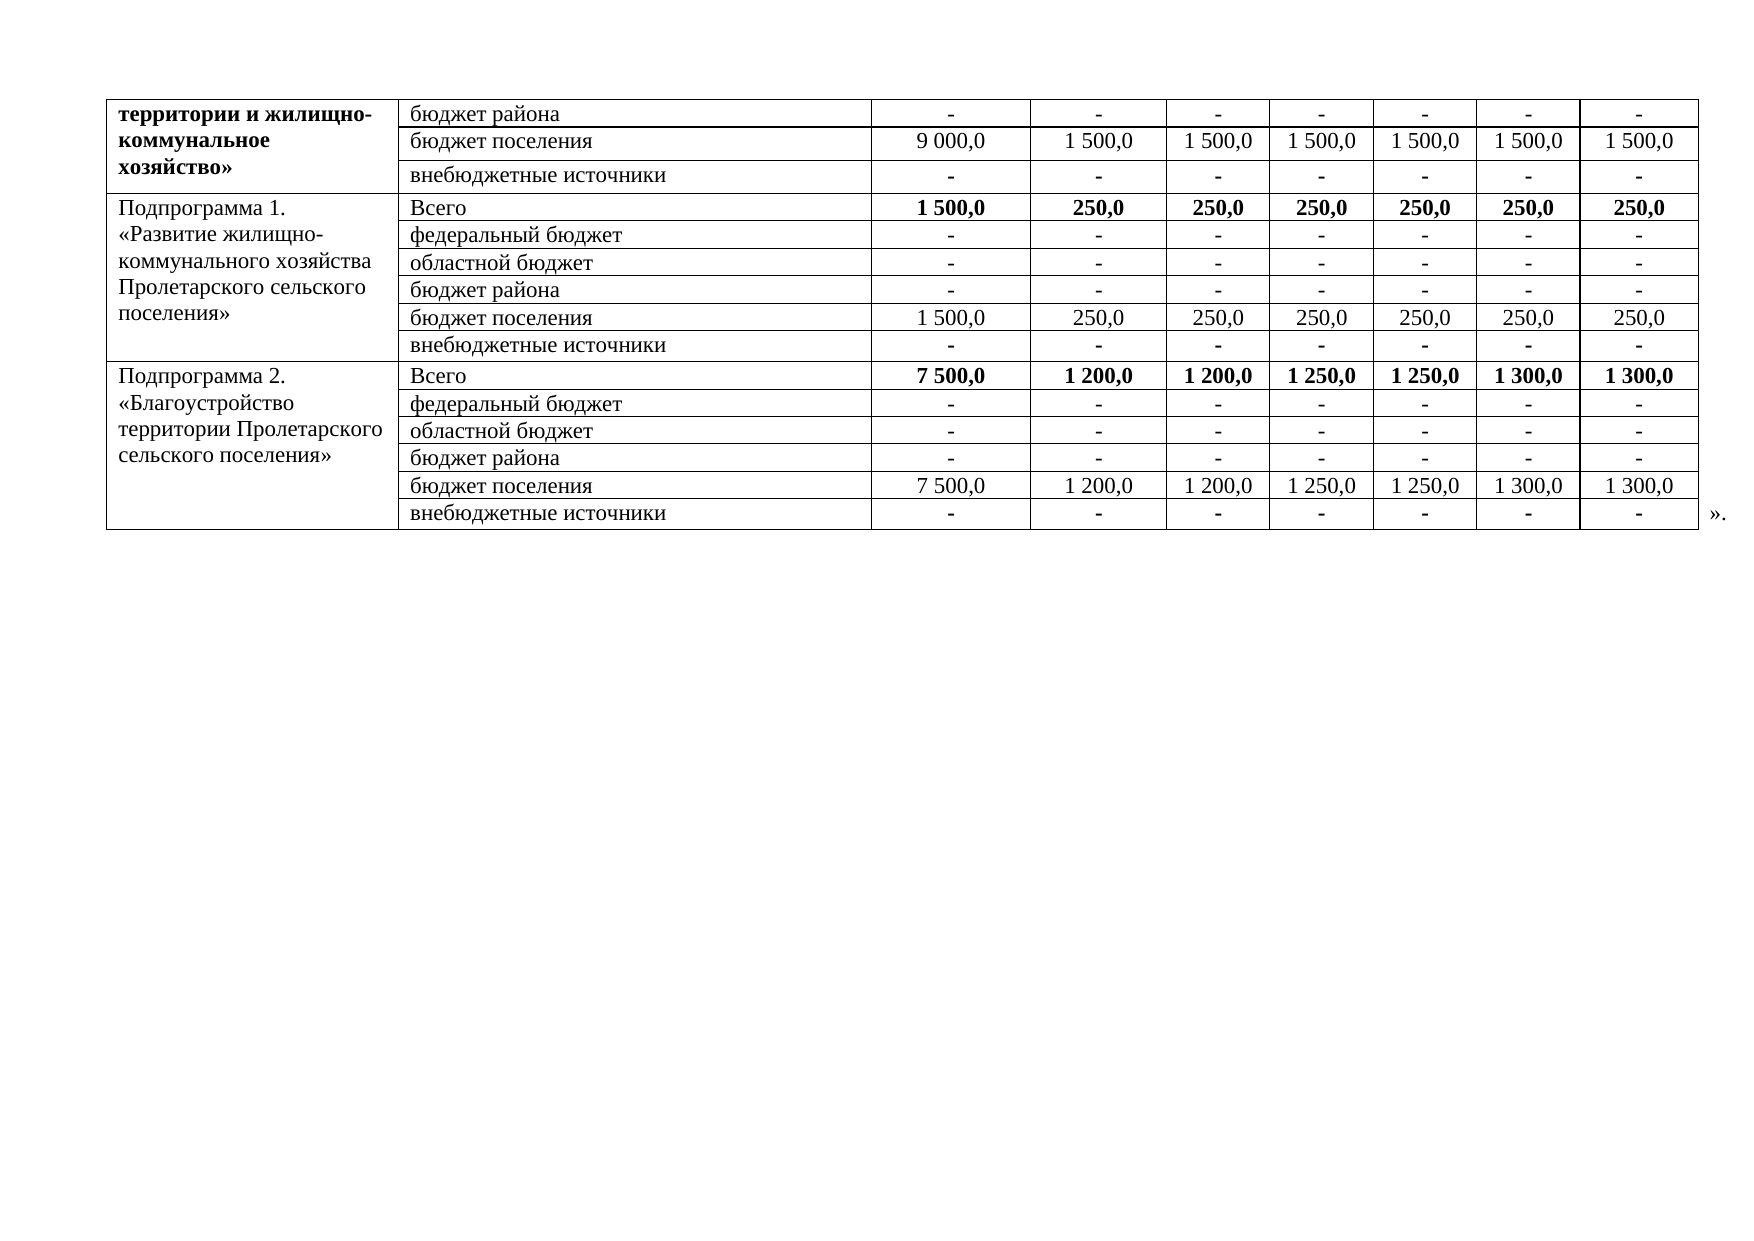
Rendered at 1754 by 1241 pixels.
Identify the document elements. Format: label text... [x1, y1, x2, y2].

table_cell областной бюджет [399, 249, 871, 275]
table_cell - [1167, 444, 1269, 471]
table_cell - [1477, 276, 1579, 302]
table_cell 1 300,0 [1477, 472, 1579, 498]
table_cell 1 250,0 [1270, 472, 1373, 498]
table_cell 1 500,0 [1581, 128, 1698, 160]
table_cell 250,0 [1477, 304, 1579, 330]
table_cell - [872, 161, 1030, 193]
table_cell 250,0 [1167, 194, 1269, 220]
table_cell - [1477, 249, 1579, 275]
table_cell федеральный бюджет [399, 221, 871, 248]
table_cell внебюджетные источники [399, 499, 871, 529]
table_cell - [1477, 417, 1579, 443]
table_cell 250,0 [1581, 194, 1698, 220]
table_cell - [1581, 100, 1698, 126]
table_cell 1 500,0 [1477, 128, 1579, 160]
table_cell - [1581, 444, 1698, 471]
table_cell - [1167, 499, 1269, 529]
table_cell 1 500,0 [1270, 128, 1373, 160]
table_cell - [872, 276, 1030, 302]
table_cell - [1477, 444, 1579, 471]
table_cell 1 250,0 [1270, 362, 1373, 388]
table_cell [1699, 471, 1754, 498]
table_cell Подпрограмма 2. «Благоустройство территории Пролетарского сельского поселения» [107, 362, 398, 529]
table_cell 250,0 [1031, 304, 1166, 330]
table_cell 1 500,0 [1167, 128, 1269, 160]
table_cell бюджет поселения [399, 472, 871, 498]
table_cell 250,0 [1167, 304, 1269, 330]
table_cell - [872, 221, 1030, 248]
table_cell [1699, 303, 1754, 330]
table_cell 7 500,0 [872, 362, 1030, 388]
table_cell 250,0 [1581, 304, 1698, 330]
table_cell - [1270, 249, 1373, 275]
table_cell бюджет поселения [399, 128, 871, 160]
table_cell - [1270, 221, 1373, 248]
table_cell - [872, 390, 1030, 416]
table_cell - [1270, 390, 1373, 416]
table_cell - [1031, 249, 1166, 275]
table_cell - [1581, 499, 1698, 529]
table_cell - [1581, 331, 1698, 361]
table_cell - [872, 444, 1030, 471]
table_cell - [1270, 444, 1373, 471]
table_cell - [1581, 276, 1698, 302]
table_cell - [1477, 499, 1579, 529]
table_cell - [1374, 331, 1476, 361]
table_cell ». [1699, 498, 1754, 529]
table_cell [1699, 193, 1754, 220]
table_cell 250,0 [1270, 304, 1373, 330]
table_cell - [1031, 221, 1166, 248]
table_cell - [872, 331, 1030, 361]
table_cell 1 300,0 [1581, 472, 1698, 498]
table_cell - [1031, 161, 1166, 193]
table_cell - [1581, 221, 1698, 248]
table_cell - [1167, 417, 1269, 443]
table_cell [1699, 160, 1754, 193]
table_cell [1699, 99, 1754, 126]
table_cell - [1167, 249, 1269, 275]
table_cell 1 200,0 [1167, 362, 1269, 388]
table_cell 1 500,0 [1374, 128, 1476, 160]
table_cell - [1374, 417, 1476, 443]
table_cell бюджет района [399, 444, 871, 471]
table_cell [1699, 220, 1754, 248]
table_cell - [1031, 331, 1166, 361]
table_cell 1 500,0 [872, 304, 1030, 330]
table_cell - [1477, 331, 1579, 361]
table_cell [1699, 275, 1754, 302]
table_cell - [1270, 276, 1373, 302]
table_cell - [1167, 221, 1269, 248]
table_cell 250,0 [1270, 194, 1373, 220]
table_cell - [1477, 100, 1579, 126]
table_cell Подпрограмма 1. «Развитие жилищно-коммунального хозяйства Пролетарского сельского поселения» [107, 194, 398, 361]
table_cell - [1270, 417, 1373, 443]
table_cell бюджет поселения [399, 304, 871, 330]
table_cell - [1477, 161, 1579, 193]
table_cell [1699, 126, 1754, 160]
table_cell - [1270, 331, 1373, 361]
table_cell Всего [399, 362, 871, 388]
table_cell - [1581, 390, 1698, 416]
table_cell - [1477, 221, 1579, 248]
table_cell областной бюджет [399, 417, 871, 443]
table_cell - [1374, 100, 1476, 126]
table_cell внебюджетные источники [399, 331, 871, 361]
table_cell 1 250,0 [1374, 472, 1476, 498]
table_cell - [872, 417, 1030, 443]
table_cell 1 300,0 [1477, 362, 1579, 388]
table_cell - [1270, 100, 1373, 126]
table_cell - [1374, 499, 1476, 529]
table_cell [1699, 330, 1754, 361]
table_cell 250,0 [1031, 194, 1166, 220]
table_cell - [1581, 417, 1698, 443]
table_cell - [1031, 100, 1166, 126]
table_cell - [1477, 390, 1579, 416]
table_cell [1699, 248, 1754, 275]
table_cell - [872, 249, 1030, 275]
table_cell - [1167, 100, 1269, 126]
table_cell - [1374, 249, 1476, 275]
table_cell 250,0 [1477, 194, 1579, 220]
table_cell [1699, 416, 1754, 443]
table_cell - [1270, 161, 1373, 193]
table_cell - [1374, 221, 1476, 248]
table_cell - [1270, 499, 1373, 529]
table_cell - [1031, 417, 1166, 443]
table_cell - [1374, 276, 1476, 302]
table_cell - [1167, 331, 1269, 361]
table_cell внебюджетные источники [399, 161, 871, 193]
table_cell - [1031, 499, 1166, 529]
table_cell [1699, 443, 1754, 471]
table_cell 250,0 [1374, 304, 1476, 330]
table_cell 7 500,0 [872, 472, 1030, 498]
table_cell 1 250,0 [1374, 362, 1476, 388]
table_cell [1699, 389, 1754, 416]
table_cell 1 300,0 [1581, 362, 1698, 388]
table_cell бюджет района [399, 100, 871, 126]
table_cell - [1374, 161, 1476, 193]
table_cell - [1167, 276, 1269, 302]
table_cell - [1374, 390, 1476, 416]
table_cell 1 200,0 [1031, 472, 1166, 498]
table_cell - [1581, 161, 1698, 193]
table_cell - [872, 100, 1030, 126]
table_cell - [1374, 444, 1476, 471]
table_cell 1 200,0 [1031, 362, 1166, 388]
table_cell бюджет района [399, 276, 871, 302]
table_cell 250,0 [1374, 194, 1476, 220]
table_cell [1699, 361, 1754, 388]
table_cell - [872, 499, 1030, 529]
table_cell 1 500,0 [872, 194, 1030, 220]
table_cell - [1031, 276, 1166, 302]
table_cell - [1167, 390, 1269, 416]
table_cell 1 500,0 [1031, 128, 1166, 160]
table_cell - [1031, 444, 1166, 471]
table_cell - [1581, 249, 1698, 275]
table_cell 1 200,0 [1167, 472, 1269, 498]
table_cell - [1031, 390, 1166, 416]
table_cell Всего [399, 194, 871, 220]
table_cell 9 000,0 [872, 128, 1030, 160]
table_cell - [1167, 161, 1269, 193]
table_cell федеральный бюджет [399, 390, 871, 416]
